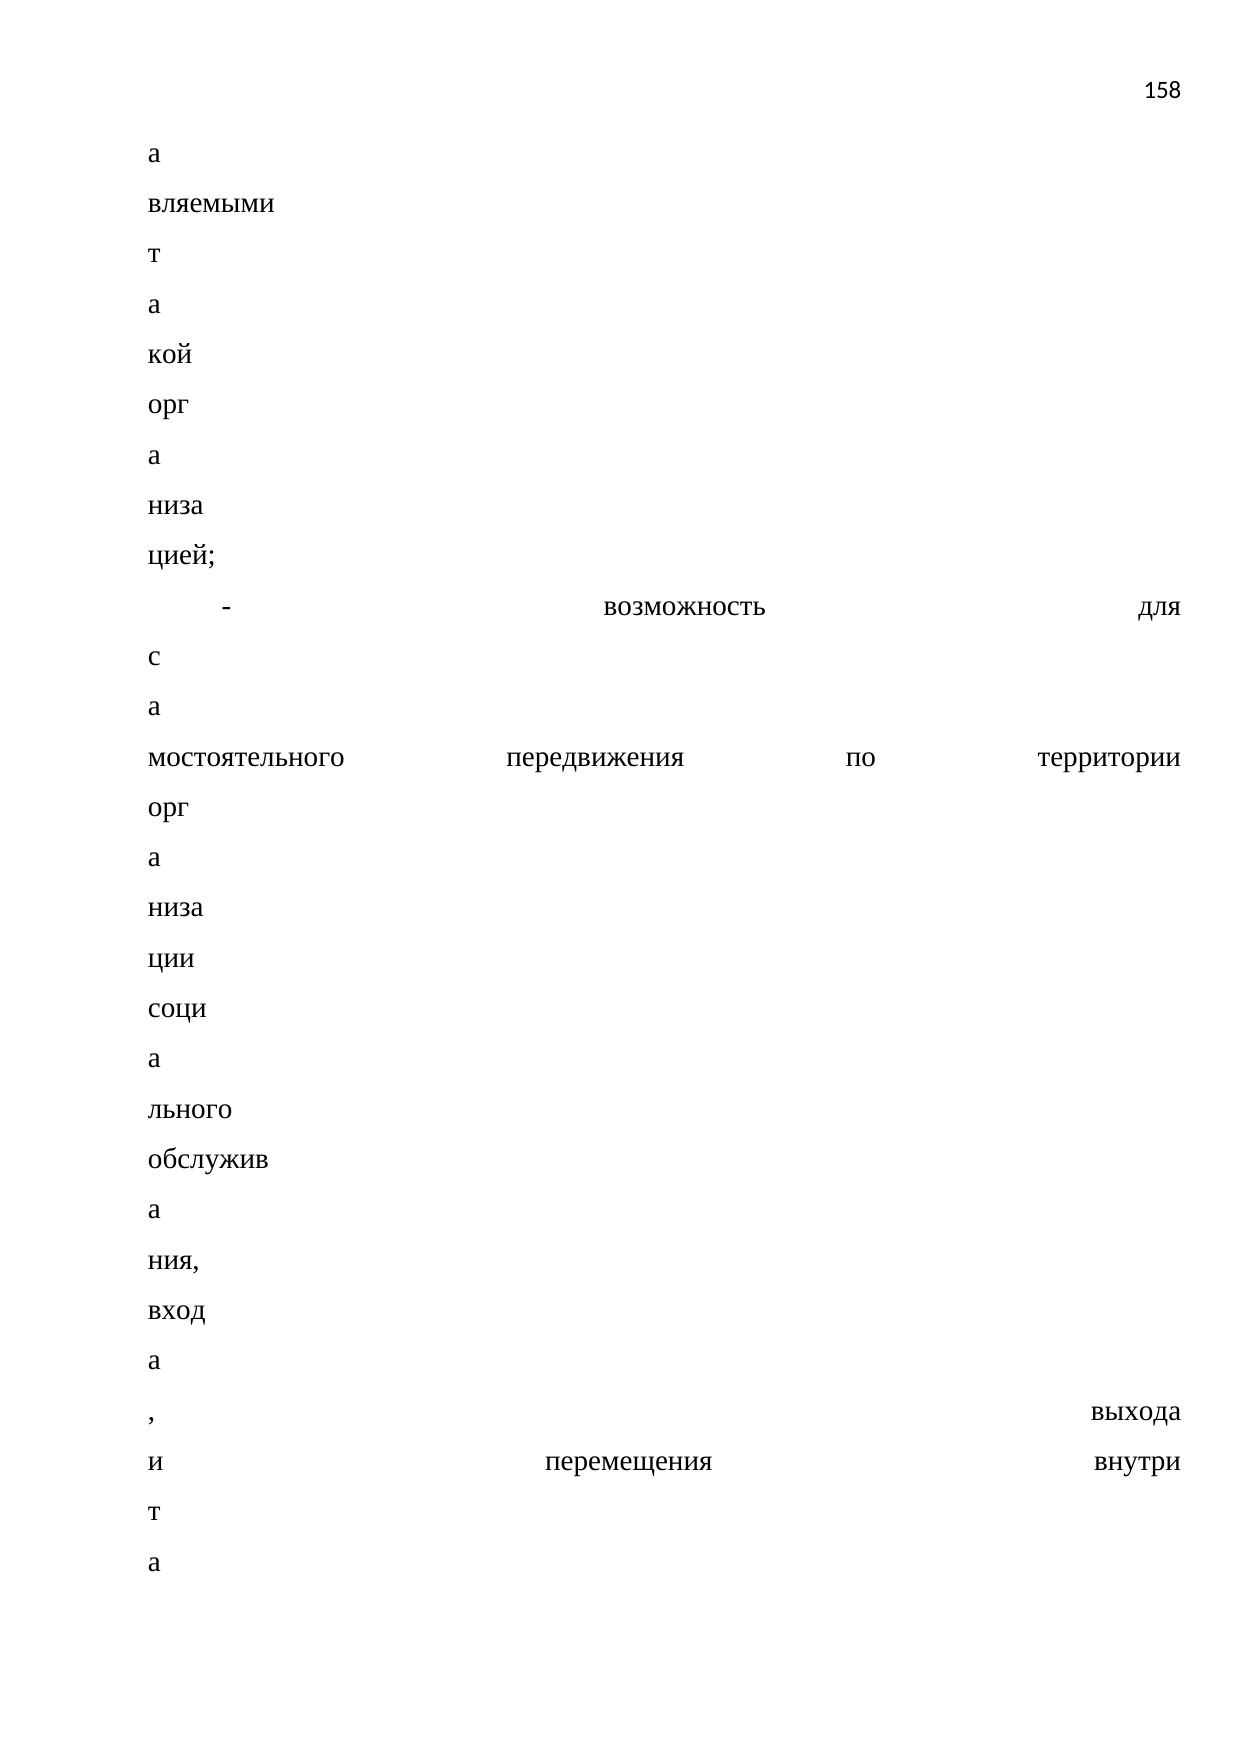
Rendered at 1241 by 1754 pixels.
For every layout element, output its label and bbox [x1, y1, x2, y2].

text [148, 135, 1181, 571]
text [148, 588, 1181, 1577]
